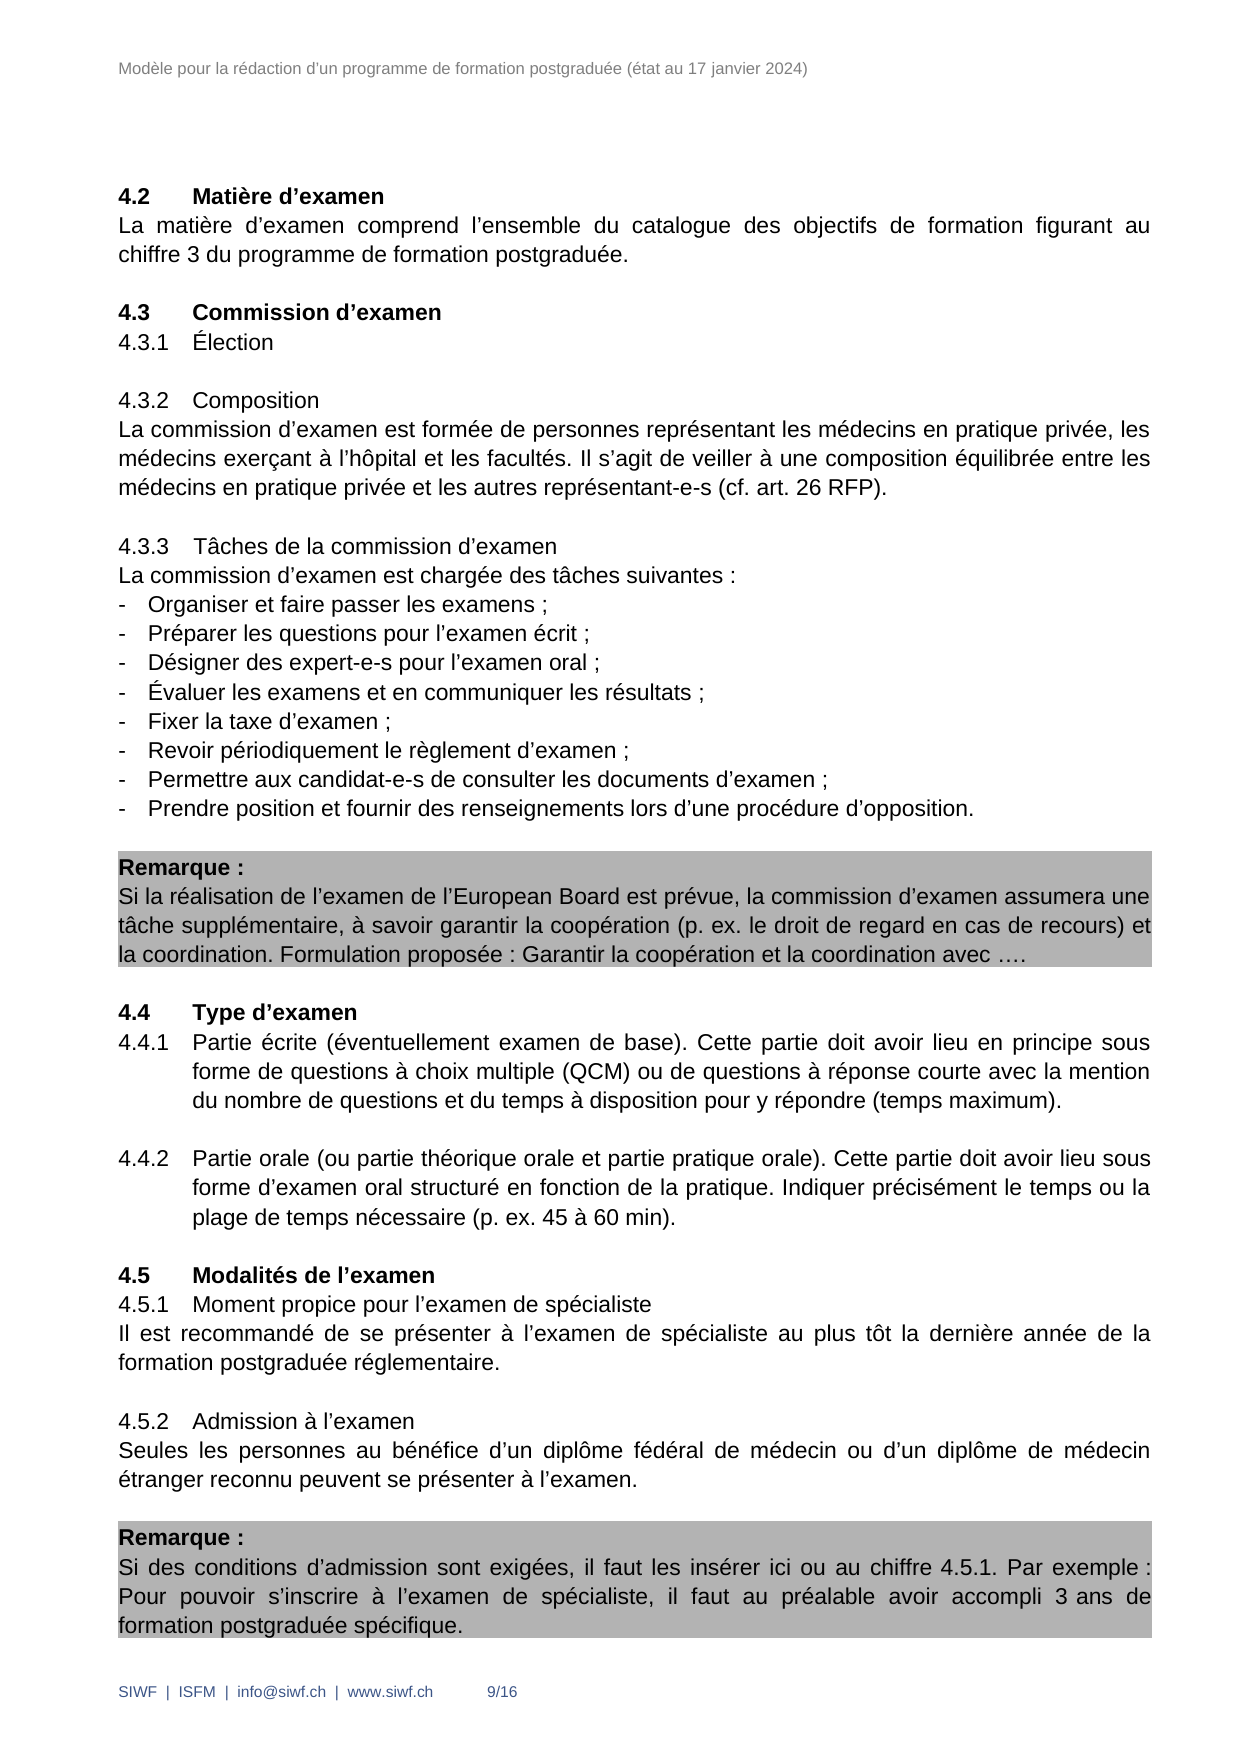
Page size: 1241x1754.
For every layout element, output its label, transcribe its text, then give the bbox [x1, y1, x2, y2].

text - Prendre position et fournir des renseignements lors d’une procédure d’opposition. [118, 792, 1152, 821]
text Remarque : [118, 1521, 1152, 1551]
text - Préparer les questions pour l’examen écrit ; [118, 617, 1152, 646]
text 4.3.2 Composition [118, 384, 1152, 413]
text - Permettre aux candidat-e-s de consulter les documents d’examen ; [118, 763, 1152, 792]
text 4.4.1 Partie écrite (éventuellement examen de base). Cette partie doit avoir lieu en principe sous forme de questions à choix multiple (QCM) ou de questions à réponse courte avec la mention du nombre de questions et du temps à disposition pour y répondre (temps maximum). [118, 1026, 1152, 1113]
text Si la réalisation de l’examen de l’European Board est prévue, la commission d’examen assumera une tâche supplémentaire, à savoir garantir la coopération (p. ex. le droit de regard en cas de recours) et la coordination. Formulation proposée : Garantir la coopération et la coordination avec …. [118, 880, 1152, 967]
text Remarque : [118, 851, 1152, 880]
text - Désigner des expert-e-s pour l’examen oral ; [118, 646, 1152, 676]
text Si des conditions d’admission sont exigées, il faut les insérer ici ou au chiffre 4.5.1. Par exemple : Pour pouvoir s’inscrire à l’examen de spécialiste, il faut au préalable avoir accompli 3 ans de formation postgraduée spécifique. [118, 1551, 1152, 1638]
text La commission d’examen est chargée des tâches suivantes : [118, 559, 1152, 588]
text La matière d’examen comprend l’ensemble du catalogue des objectifs de formation figurant au chiffre 3 du programme de formation postgraduée. [118, 209, 1152, 267]
text 4.3.1 Élection [118, 326, 1152, 355]
text 4.3 Commission d’examen [118, 296, 1152, 326]
list Tâches de la commission d’examen [118, 530, 1152, 559]
text - Fixer la taxe d’examen ; [118, 705, 1152, 734]
text - Organiser et faire passer les examens ; [118, 588, 1152, 617]
text 4.5 Modalités de l’examen [118, 1259, 1152, 1288]
text - Évaluer les examens et en communiquer les résultats ; [118, 676, 1152, 705]
text 4.5.2 Admission à l’examen [118, 1405, 1152, 1434]
text 4.4 Type d’examen [118, 996, 1152, 1026]
text Il est recommandé de se présenter à l’examen de spécialiste au plus tôt la dernière année de la formation postgraduée réglementaire. [118, 1317, 1152, 1376]
text Seules les personnes au bénéfice d’un diplôme fédéral de médecin ou d’un diplôme de médecin étranger reconnu peuvent se présenter à l’examen. [118, 1434, 1152, 1492]
text - Revoir périodiquement le règlement d’examen ; [118, 734, 1152, 763]
text La commission d’examen est formée de personnes représentant les médecins en pratique privée, les médecins exerçant à l’hôpital et les facultés. Il s’agit de veiller à une composition équilibrée entre les médecins en pratique privée et les autres représentant-e-s (cf. art. 26 RFP). [118, 413, 1152, 501]
text 4.5.1 Moment propice pour l’examen de spécialiste [118, 1288, 1152, 1317]
text 4.4.2 Partie orale (ou partie théorique orale et partie pratique orale). Cette partie doit avoir lieu sous forme d’examen oral structuré en fonction de la pratique. Indiquer précisément le temps ou la plage de temps nécessaire (p. ex. 45 à 60 min). [118, 1142, 1152, 1230]
text 4.2 Matière d’examen [118, 180, 1152, 209]
